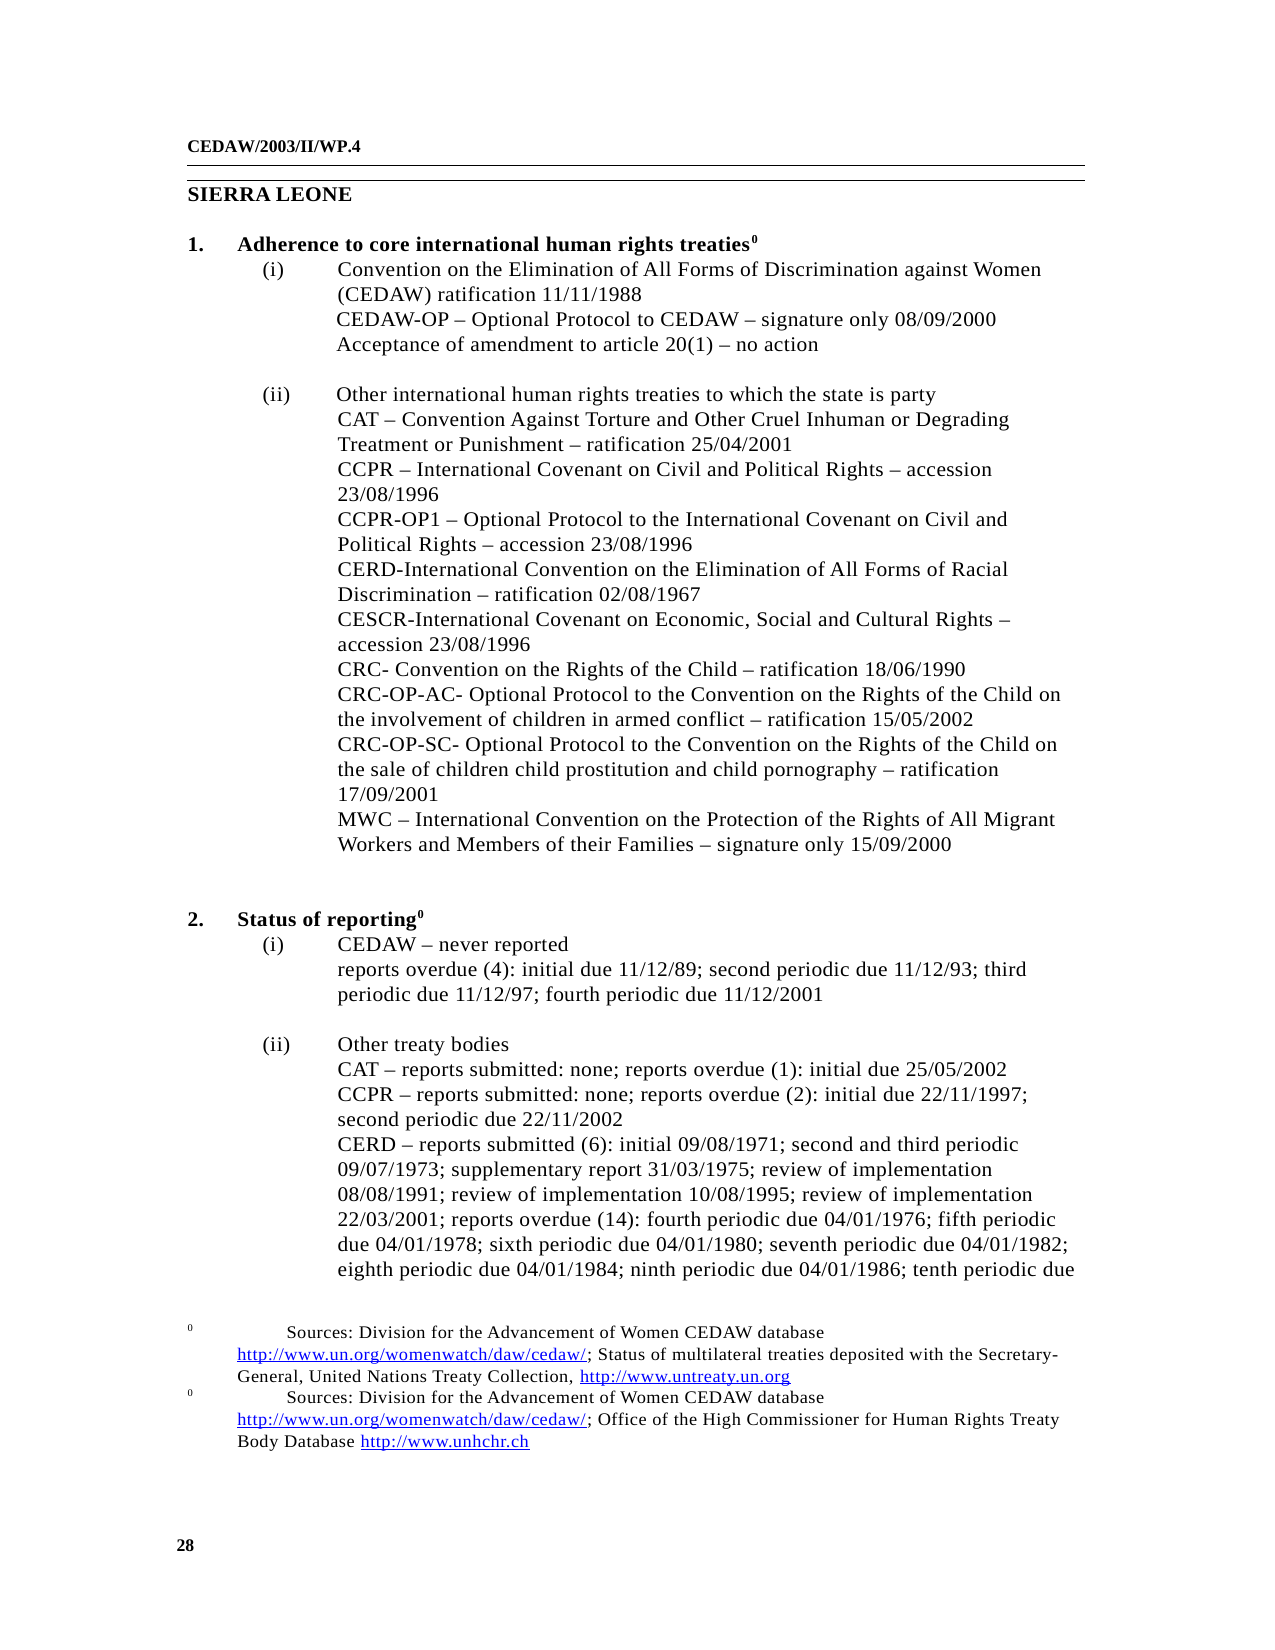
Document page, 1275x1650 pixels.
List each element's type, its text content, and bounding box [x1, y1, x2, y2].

text CRC-OP-AC- Optional Protocol to the Convention on the Rights of the Child on the involvement of children in armed conflict – ratification 15/05/2002 [337, 681, 1087, 731]
text reports overdue (4): initial due 11/12/89; second periodic due 11/12/93; third periodic due 11/12/97; fourth periodic due 11/12/2001 [337, 956, 1087, 1006]
text (ii) Other international human rights treaties to which the state is party [262, 381, 1087, 406]
text CESCR-International Covenant on Economic, Social and Cultural Rights – accession 23/08/1996 [337, 606, 1087, 656]
text 2. Status of reporting [187, 906, 1087, 931]
text CEDAW-OP – Optional Protocol to CEDAW – signature only 08/09/2000 [262, 306, 1087, 331]
text CRC- Convention on the Rights of the Child – ratification 18/06/1990 [337, 656, 1087, 681]
text MWC – International Convention on the Protection of the Rights of All Migrant Workers and Members of their Families – signature only 15/09/2000 [337, 806, 1087, 856]
text CCPR-OP1 – Optional Protocol to the International Covenant on Civil and Political Rights – accession 23/08/1996 [337, 506, 1087, 556]
text SIERRA LEONE [187, 181, 1087, 206]
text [337, 1131, 1087, 1281]
text CERD-International Convention on the Elimination of All Forms of Racial Discrimination – ratification 02/08/1967 [337, 556, 1087, 606]
text Acceptance of amendment to article 20(1) – no action [262, 331, 1087, 356]
text 1. Adherence to core international human rights treaties [187, 231, 1087, 256]
text CAT – reports submitted: none; reports overdue (1): initial due 25/05/2002 [262, 1056, 1087, 1081]
text CCPR – International Covenant on Civil and Political Rights – accession 23/08/1996 [337, 456, 1087, 506]
text CAT – Convention Against Torture and Other Cruel Inhuman or Degrading Treatment or Punishment – ratification 25/04/2001 [337, 406, 1087, 456]
list CEDAW – never reported [262, 931, 1087, 956]
list Other treaty bodies [262, 1031, 1087, 1056]
text CCPR – reports submitted: none; reports overdue (2): initial due 22/11/1997; second periodic due 22/11/2002 [337, 1081, 1087, 1131]
text (i) Convention on the Elimination of All Forms of Discrimination against Women (CEDAW) ratification 11/11/1988 [262, 256, 1087, 306]
text CRC-OP-SC- Optional Protocol to the Convention on the Rights of the Child on the sale of children child prostitution and child pornography – ratification 17/09/2001 [337, 731, 1087, 806]
